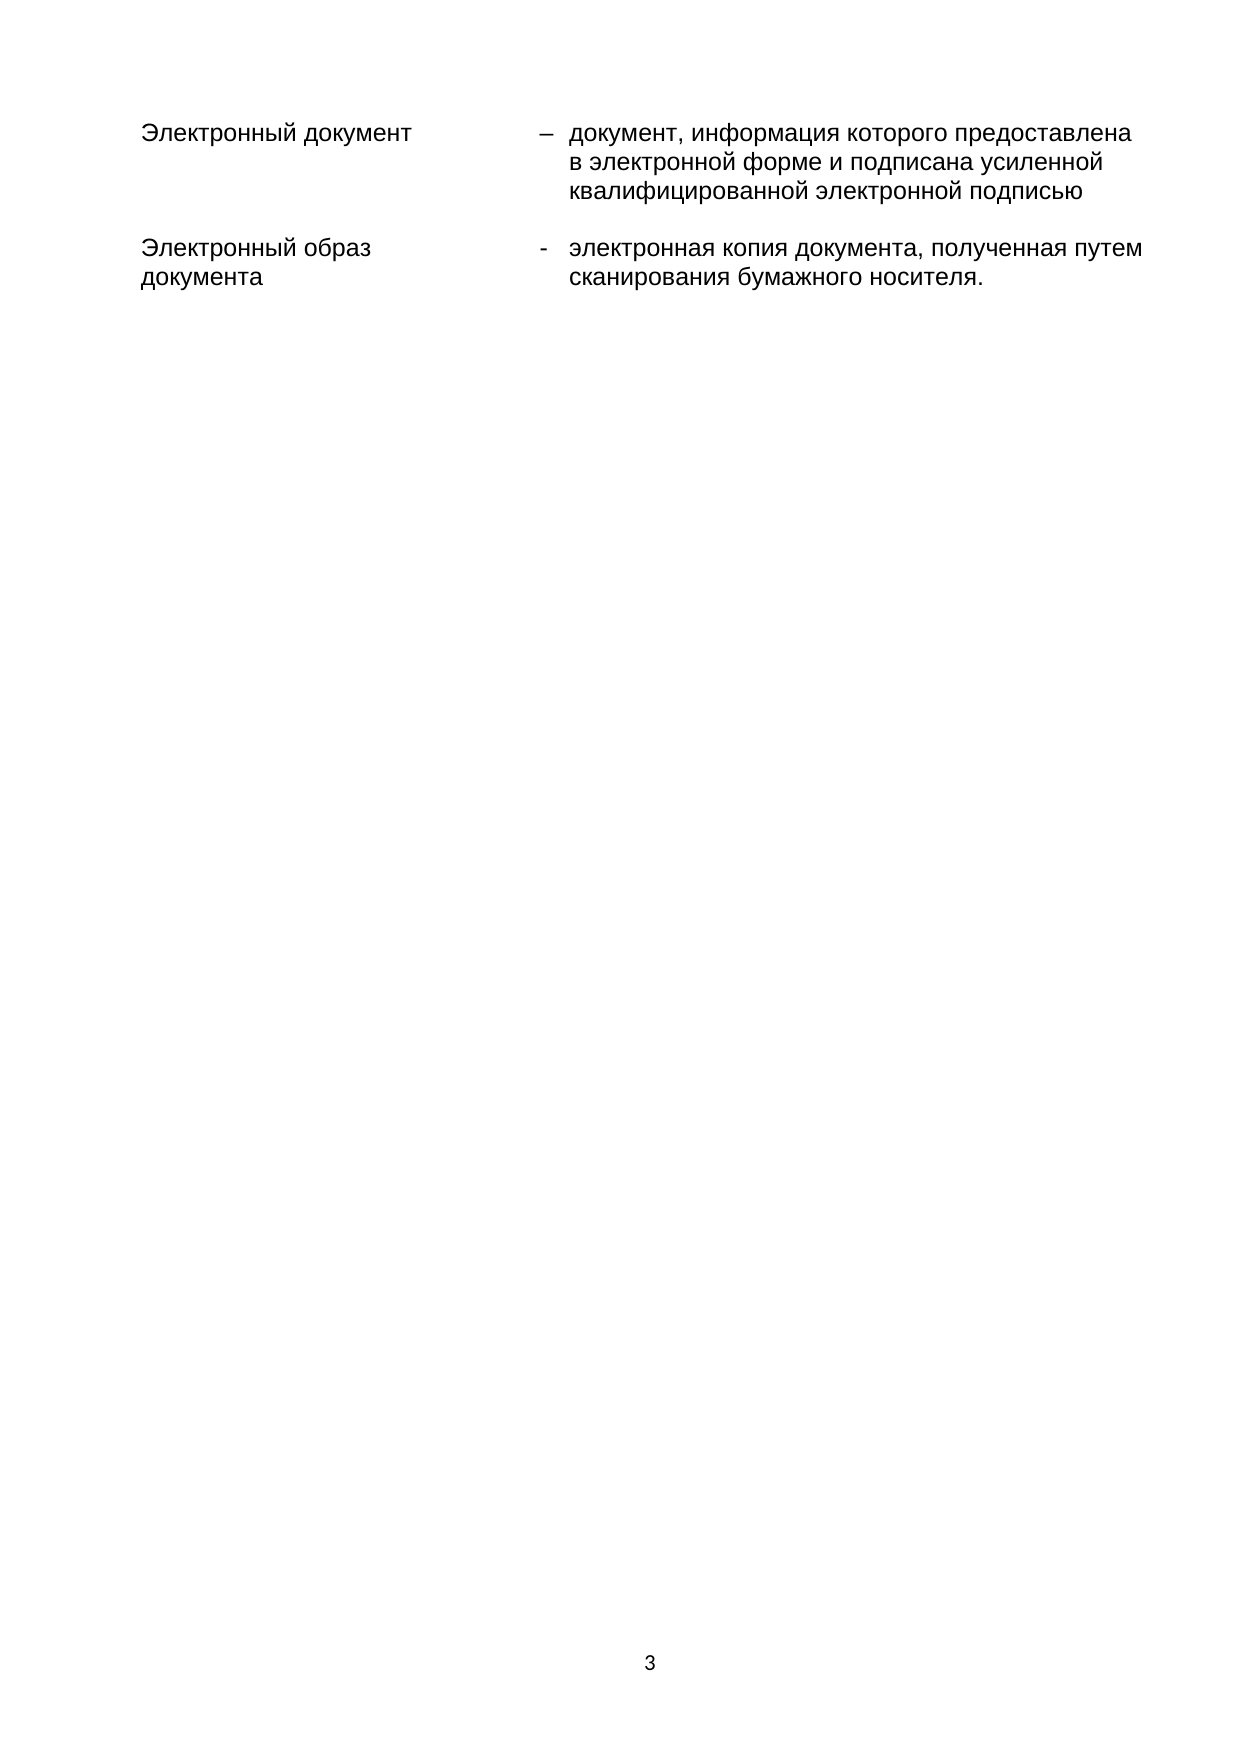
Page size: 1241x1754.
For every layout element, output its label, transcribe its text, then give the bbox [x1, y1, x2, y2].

table_cell - [454, 204, 558, 319]
table_cell электронная копия документа, полученная путем сканирования бумажного носителя. [558, 204, 1163, 319]
table_cell Электронный документ [129, 118, 454, 204]
table_cell – [454, 118, 558, 204]
table_cell Электронный образ документа [129, 204, 454, 319]
table_cell документ, информация которого предоставлена в электронной форме и подписана усиленной квалифицированной электронной подписью [558, 118, 1163, 204]
